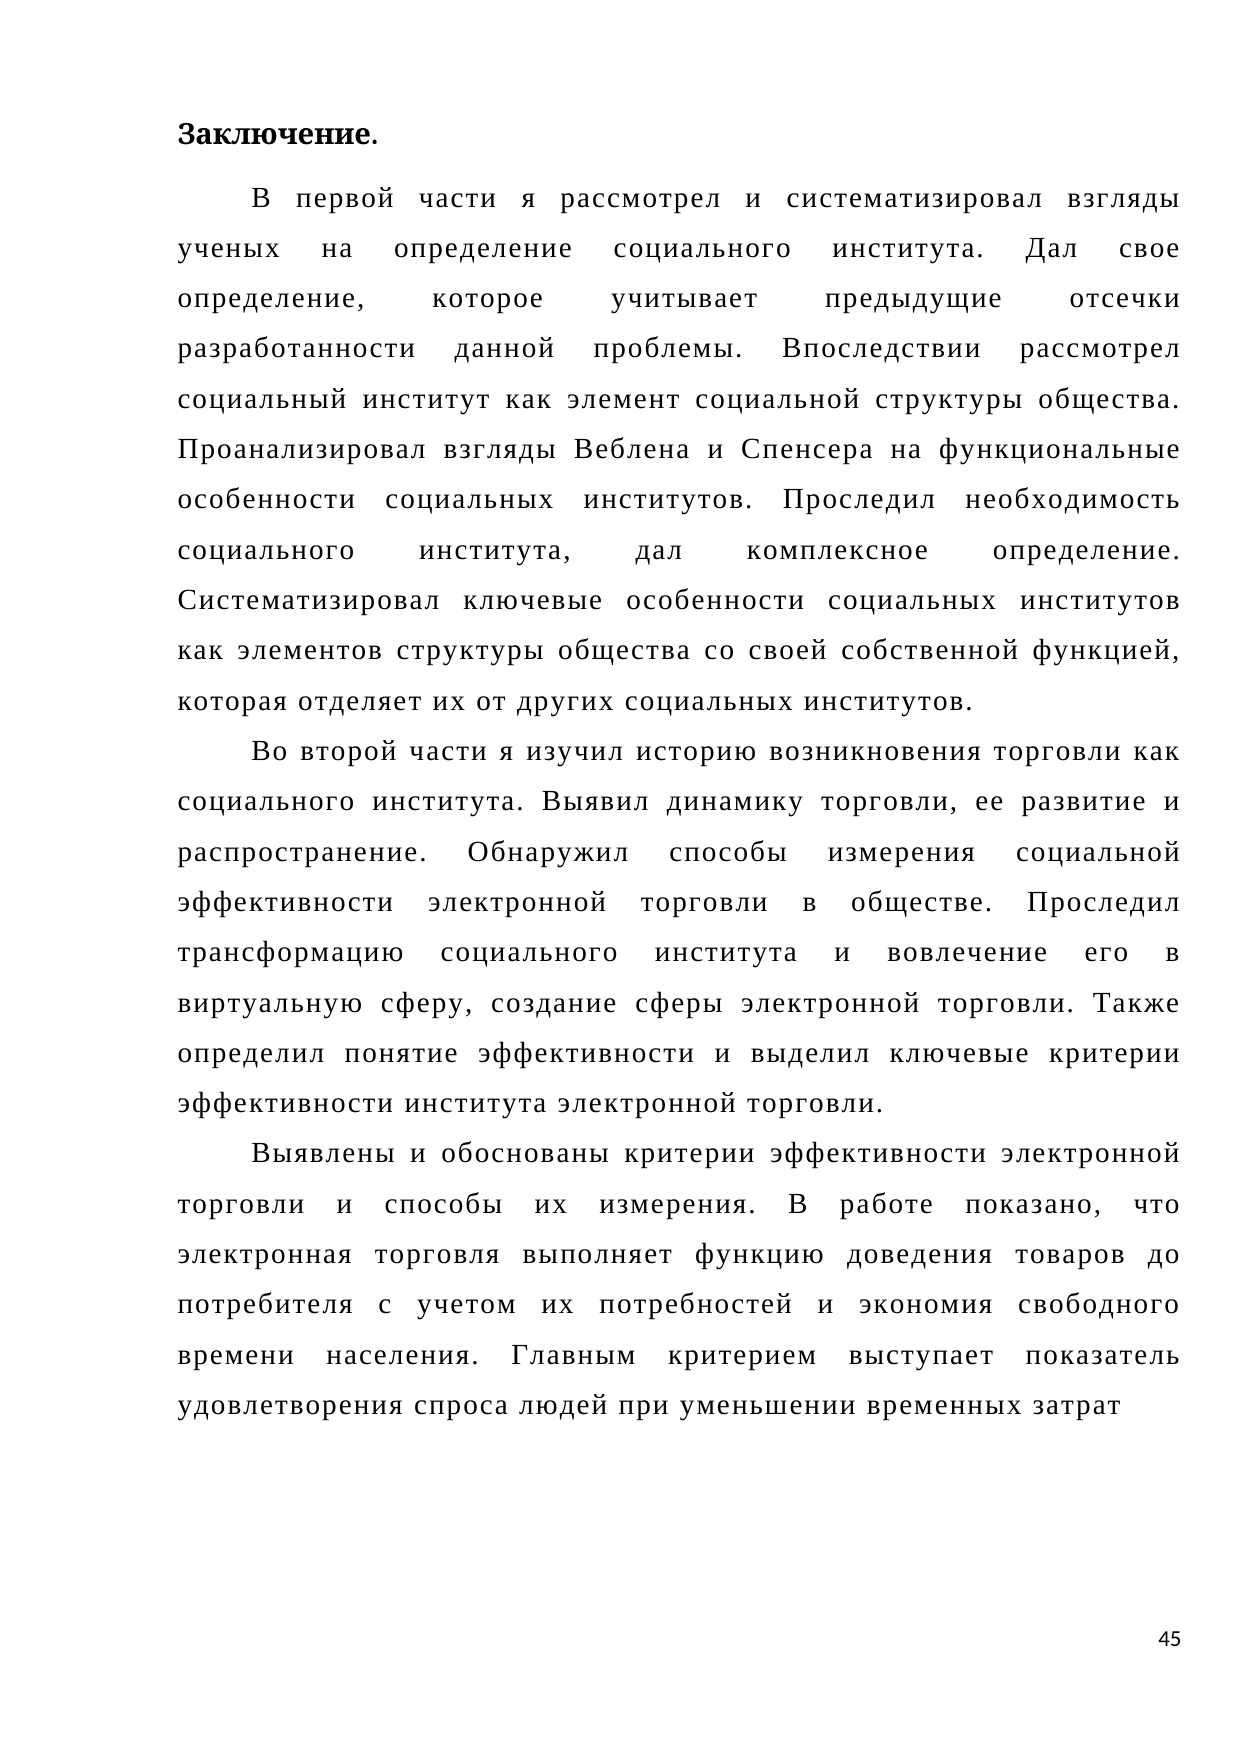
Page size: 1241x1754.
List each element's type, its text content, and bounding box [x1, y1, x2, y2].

text Выявлены и обоснованы критерии эффективности электронной торговли и способы их измерения. В работе показано, что электронная торговля выполняет функцию доведения товаров до потребителя с учетом их потребностей и экономия свободного времени населения. Главным критерием выступает показатель удовлетворения спроса людей при уменьшении временных затрат [177, 1136, 1181, 1421]
text Во второй части я изучил историю возникновения торговли как социального института. Выявил динамику торговли, ее развитие и распространение. Обнаружил способы измерения социальной эффективности электронной торговли в обществе. Проследил трансформацию социального института и вовлечение его в виртуальную сферу, создание сферы электронной торговли. Также определил понятие эффективности и выделил ключевые критерии эффективности института электронной торговли. [177, 733, 1181, 1119]
subtitle Заключение. [177, 118, 1181, 152]
text В первой части я рассмотрел и систематизировал взгляды ученых на определение социального института. Дал свое определение, которое учитывает предыдущие отсечки разработанности данной проблемы. Впоследствии рассмотрел социальный институт как элемент социальной структуры общества. Проанализировал взгляды Веблена и Спенсера на функциональные особенности социальных институтов. Проследил необходимость социального института, дал комплексное определение. Систематизировал ключевые особенности социальных институтов как элементов структуры общества со своей собственной функцией, которая отделяет их от других социальных институтов. [177, 180, 1181, 716]
